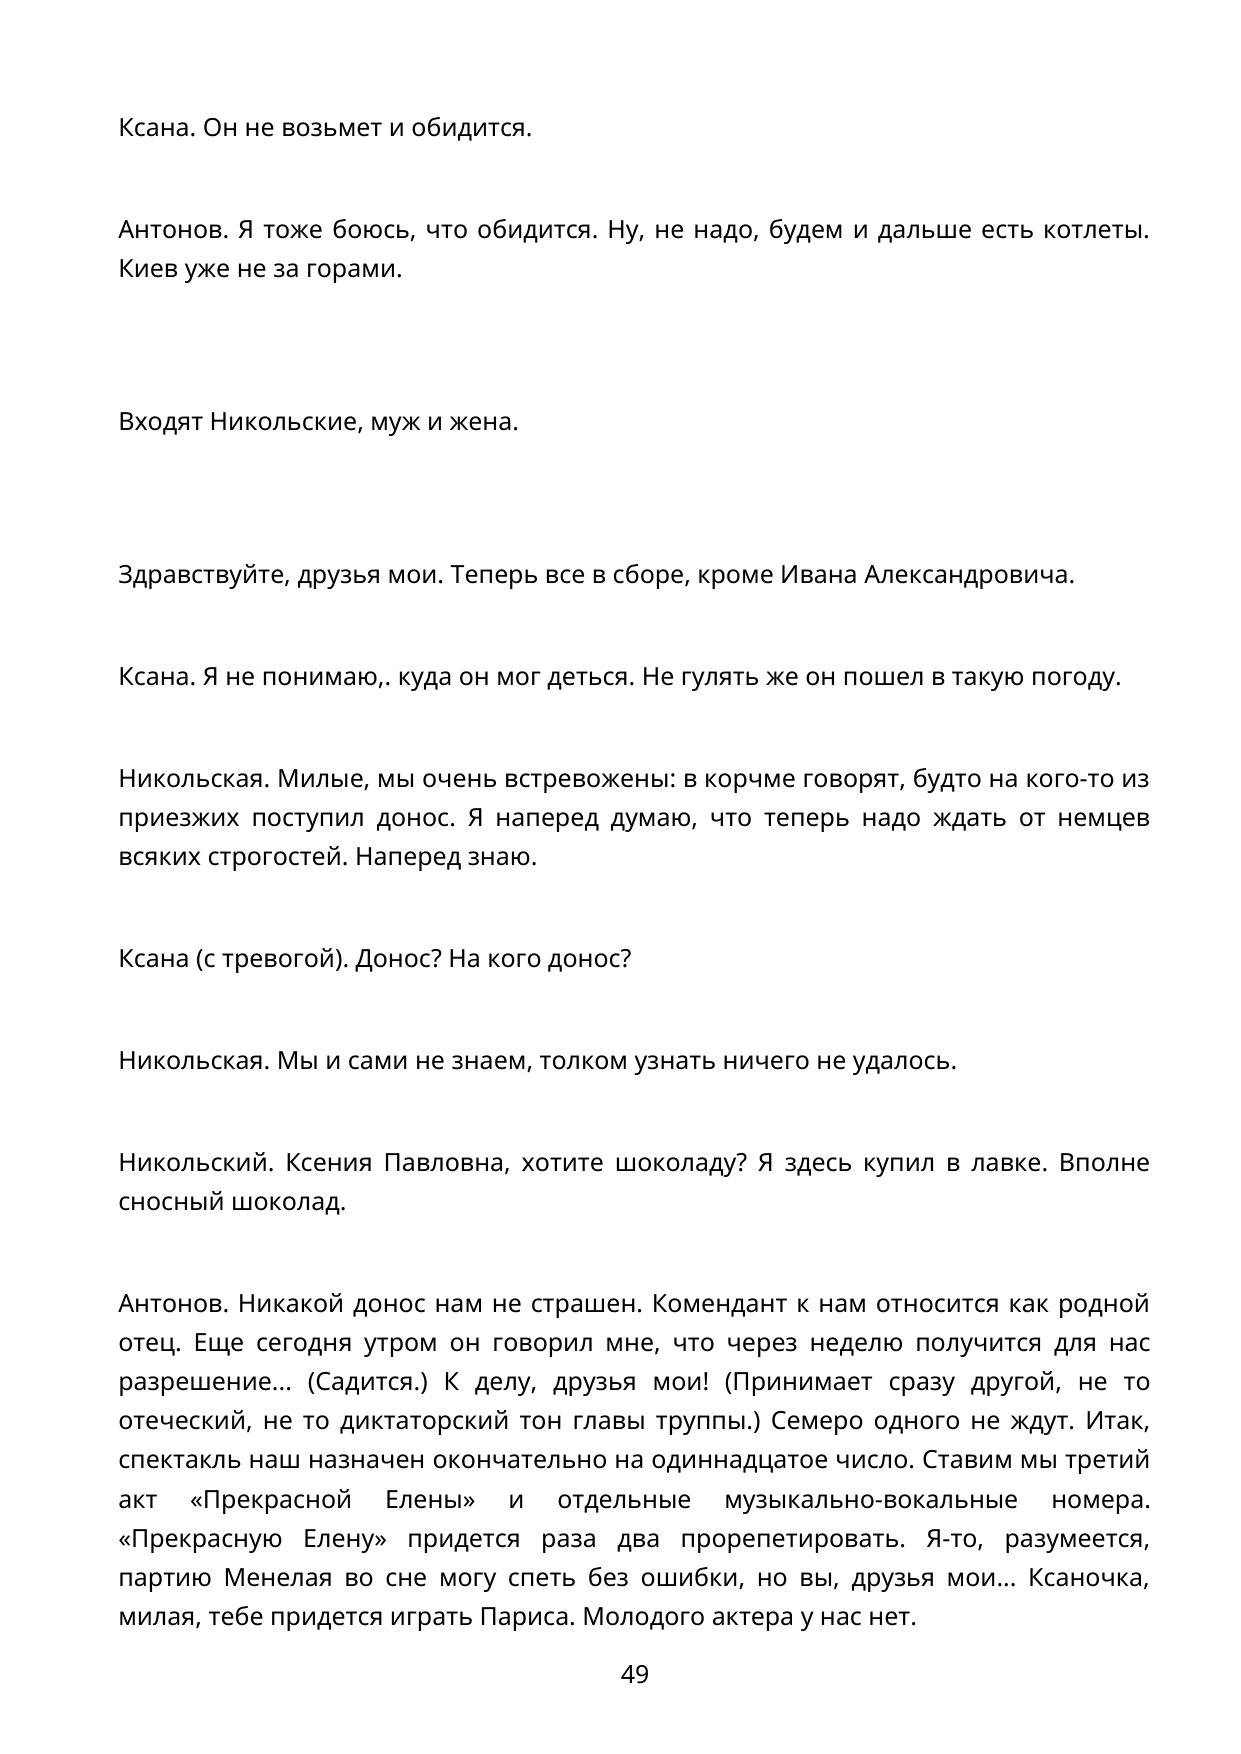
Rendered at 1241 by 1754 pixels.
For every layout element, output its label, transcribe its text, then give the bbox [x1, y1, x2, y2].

text Никольская. Мы и сами не знаем, толком узнать ничего не удалось. [118, 1042, 1152, 1077]
text Входят Никольские, муж и жена. [118, 404, 1152, 438]
text Ксана. Я не понимаю,. куда он мог деться. Не гулять же он пошел в такую погоду. [118, 658, 1152, 693]
text Здравствуйте, друзья мои. Теперь все в сборе, кроме Ивана Александровича. [118, 557, 1152, 591]
text Ксана. Он не возьмет и обидится. [118, 110, 1152, 144]
text Никольский. Ксения Павловна, хотите шоколаду? Я здесь купил в лавке. Вполне сносный шоколад. [118, 1144, 1152, 1218]
text Антонов. Я тоже боюсь, что обидится. Ну, не надо, будем и дальше есть котлеты. Киев уже не за горами. [118, 212, 1152, 285]
text Ксана (с тревогой). Донос? На кого донос? [118, 941, 1152, 975]
text Никольская. Милые, мы очень встревожены: в корчме говорят, будто на кого-то из приезжих поступил донос. Я наперед думаю, что теперь надо ждать от немцев всяких строгостей. Наперед знаю. [118, 760, 1152, 873]
text Антонов. Никакой донос нам не страшен. Комендант к нам относится как родной отец. Еще сегодня утром он говорил мне, что через неделю получится для нас разрешение... (Садится.) К делу, друзья мои! (Принимает сразу другой, нe то отеческий, не то диктаторский тон главы труппы.) Семеро одного не ждут. Итак, спектакль наш назначен окончательно на одиннадцатое число. Ставим мы третий акт «Прекрасной Елены» и отдельные музыкально-вокальные номера. «Прекрасную Елену» придется раза два прорепетировать. Я-то, разумеется, партию Менелая во сне могу спеть без ошибки, но вы, друзья мои... Ксаночка, милая, тебе придется играть Париса. Молодого актера у нас нет. [118, 1285, 1152, 1633]
